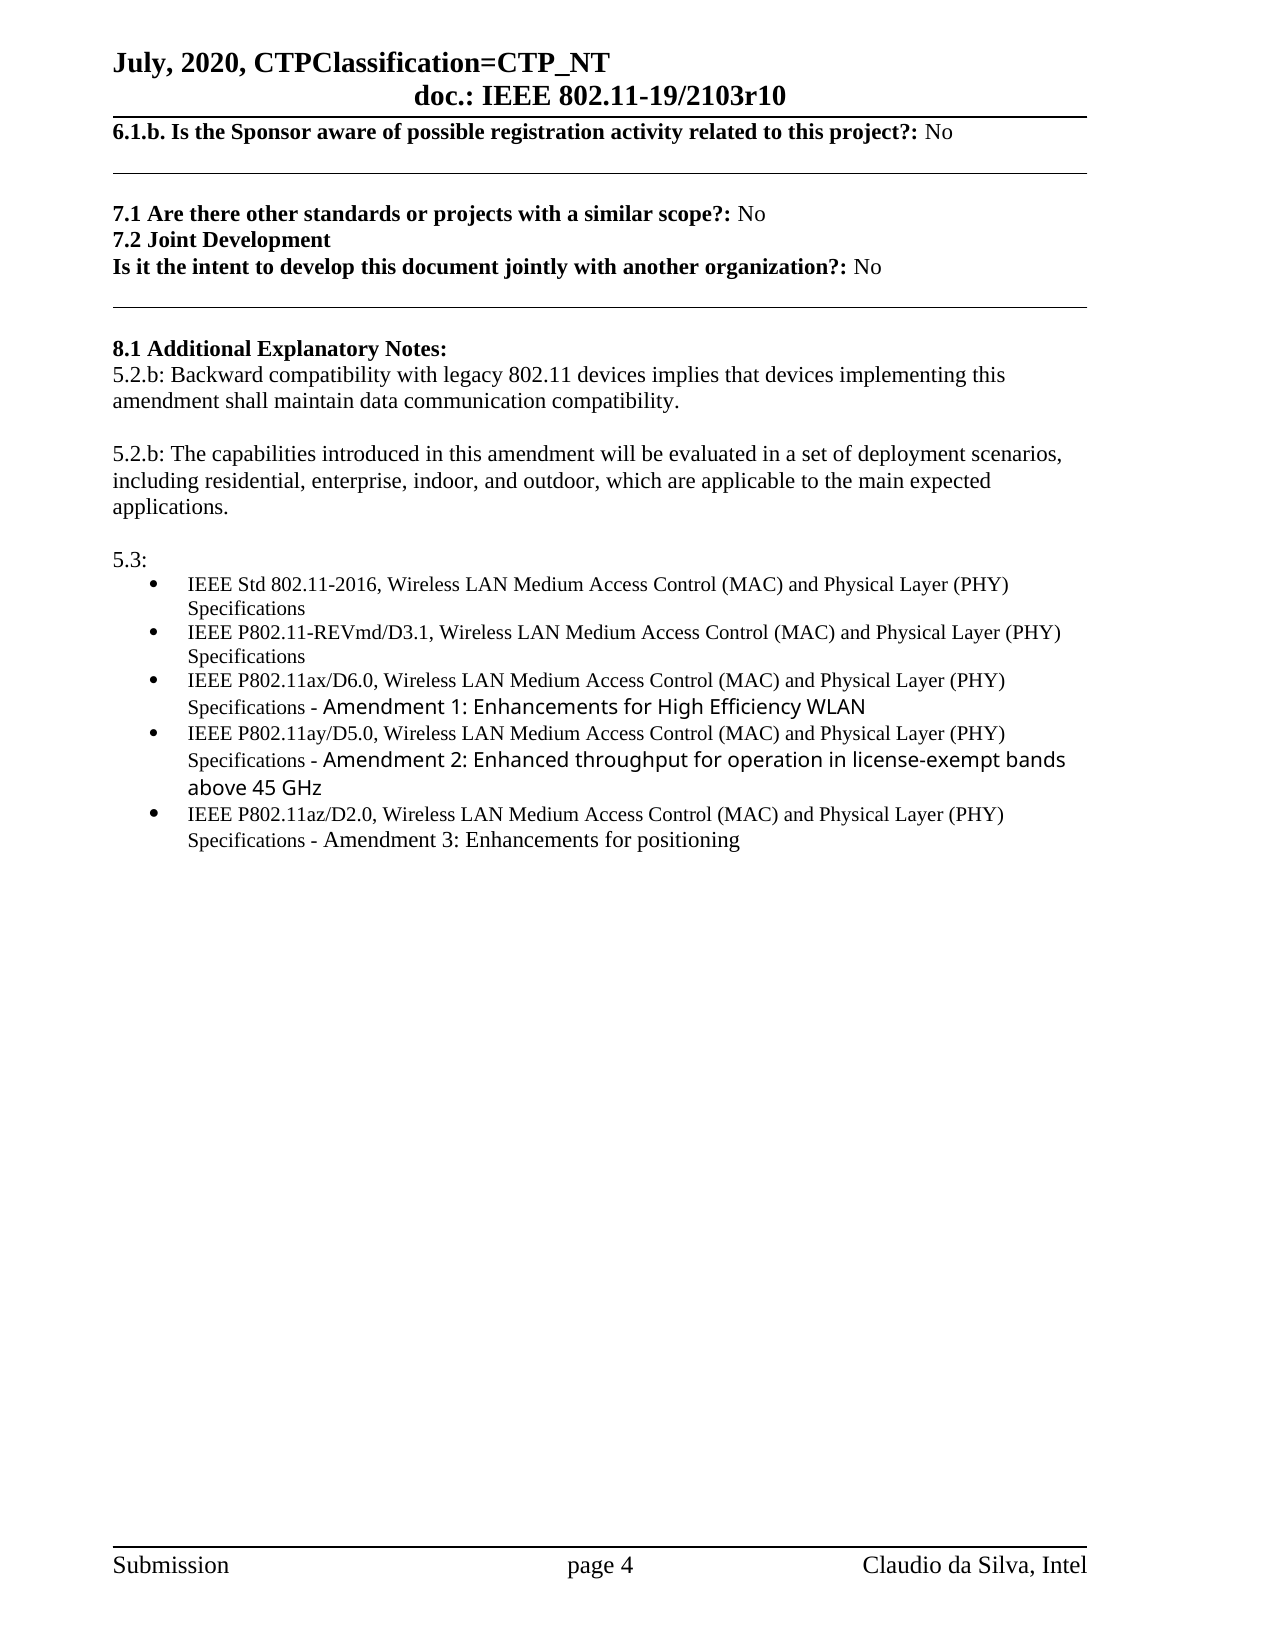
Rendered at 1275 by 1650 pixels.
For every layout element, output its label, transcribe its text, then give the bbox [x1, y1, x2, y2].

text 5.2.b: The capabilities introduced in this amendment will be evaluated in a set of deployment scenarios, including residential, enterprise, indoor, and outdoor, which are applicable to the main expected applications. [112, 440, 1087, 519]
text 5.3: [112, 546, 1087, 572]
text 7.1 Are there other standards or projects with a similar scope?: No [112, 200, 1087, 226]
list IEEE P802.11az/D2.0, Wireless LAN Medium Access Control (MAC) and Physical Layer (PHY) Specifications - Amendment 3: Enhancements for positioning [150, 802, 1087, 852]
text Is it the intent to develop this document jointly with another organization?: No [112, 253, 1087, 279]
text 7.2 Joint Development [112, 226, 1087, 253]
text 6.1.b. Is the Sponsor aware of possible registration activity related to this project?: No [112, 118, 1087, 144]
list IEEE P802.11ay/D5.0, Wireless LAN Medium Access Control (MAC) and Physical Layer (PHY) Specifications - Amendment 2: Enhanced throughput for operation in license-exempt bands above 45 GHz [150, 721, 1087, 802]
list IEEE P802.11-REVmd/D3.1, Wireless LAN Medium Access Control (MAC) and Physical Layer (PHY) Specifications [150, 620, 1087, 668]
text 5.2.b: Backward compatibility with legacy 802.11 devices implies that devices implementing this amendment shall maintain data communication compatibility. [112, 361, 1087, 414]
list IEEE Std 802.11-2016, Wireless LAN Medium Access Control (MAC) and Physical Layer (PHY) Specifications [150, 572, 1087, 620]
list IEEE P802.11ax/D6.0, Wireless LAN Medium Access Control (MAC) and Physical Layer (PHY) Specifications - Amendment 1: Enhancements for High Efficiency WLAN [150, 668, 1087, 721]
text 8.1 Additional Explanatory Notes: [112, 335, 1087, 361]
